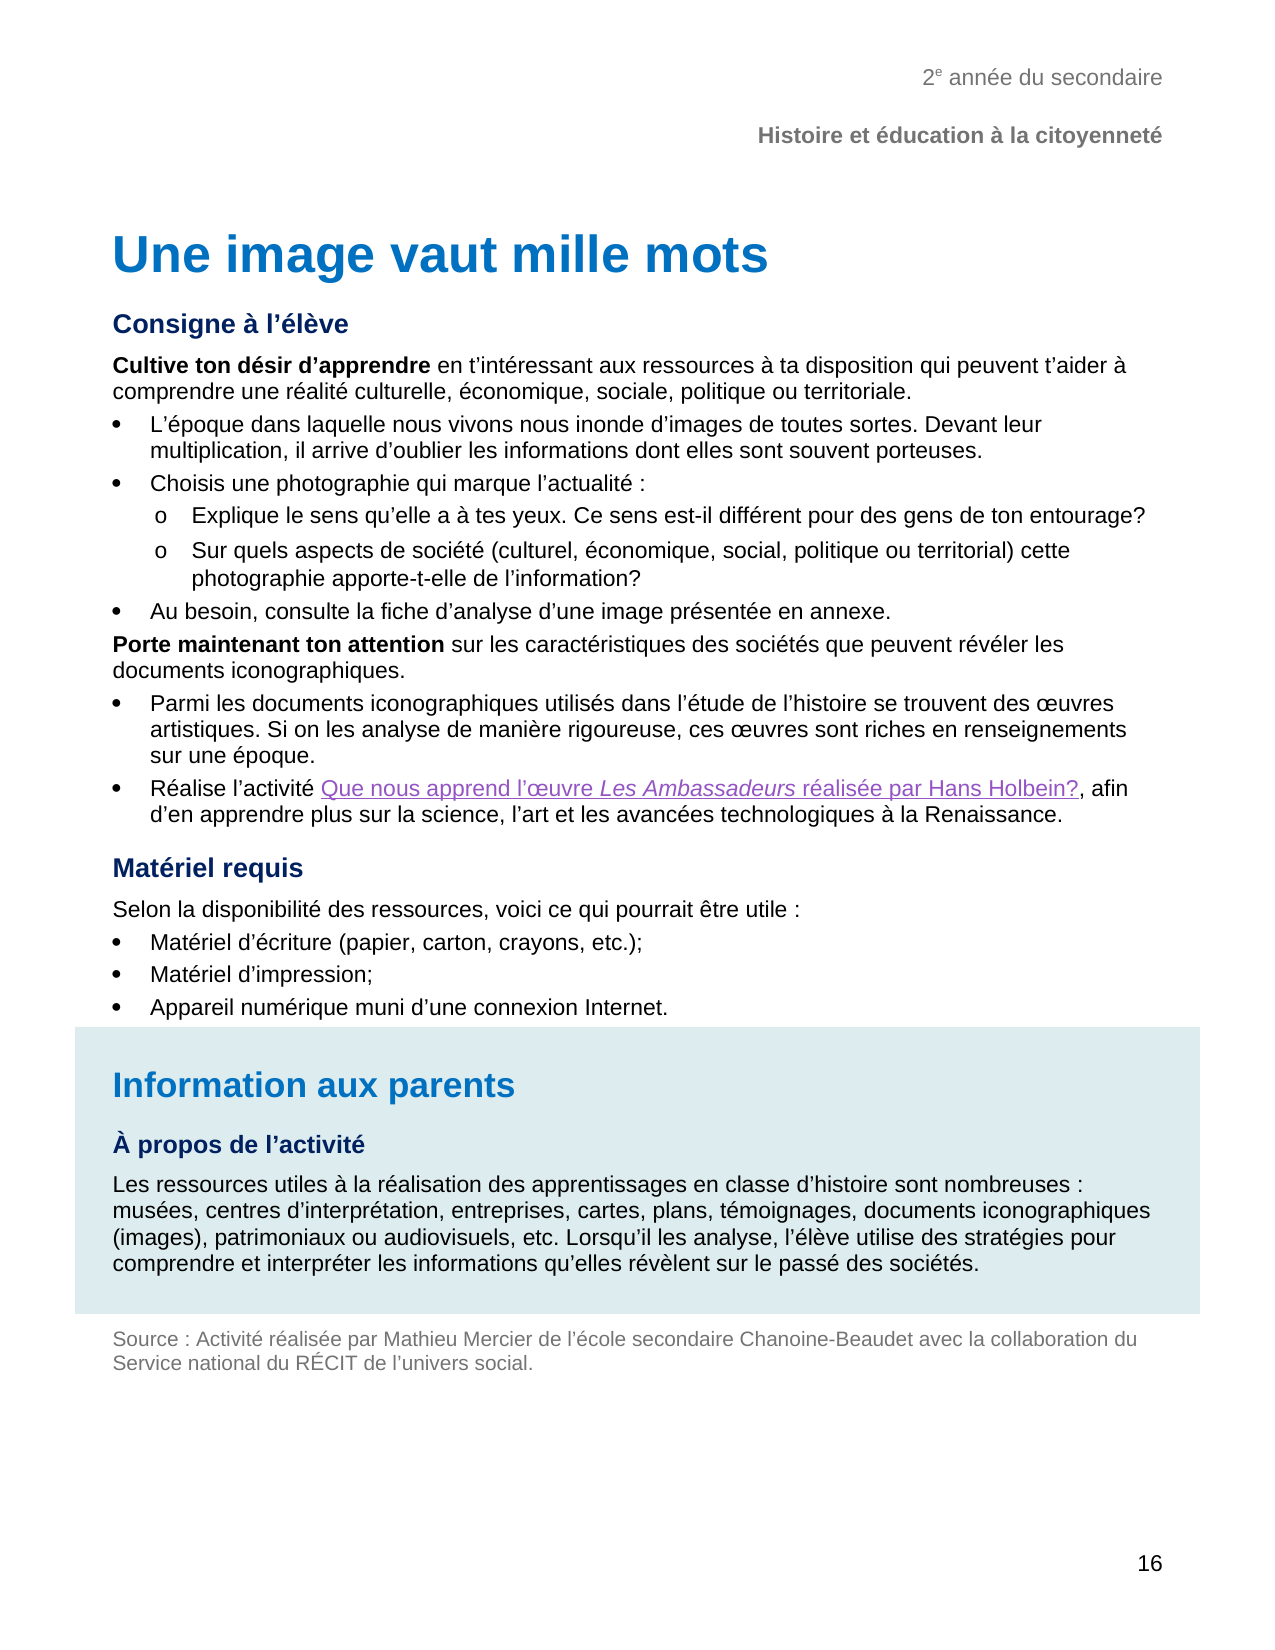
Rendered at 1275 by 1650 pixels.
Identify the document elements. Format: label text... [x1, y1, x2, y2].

text Matériel d’écriture (papier, carton, crayons, etc.); [112, 929, 1162, 955]
text Source : Activité réalisée par Mathieu Mercier de l’école secondaire Chanoine-Beaudet avec la collaboration du Service national du RÉCIT de l’univers social. [112, 1327, 1162, 1374]
text Matériel requis [112, 852, 1083, 884]
table_header Information aux parents À propos de l’activité Les ressources utiles à la réalisation des apprentissages en classe d’histoire sont nombreuses : musées, centres d’interprétation, entreprises, cartes, plans, témoignages, documents iconographiques (images), patrimoniaux ou audiovisuels, etc. Lorsqu’il les analyse, l’élève utilise des stratégies pour comprendre et interpréter les informations qu’elles révèlent sur le passé des sociétés. [75, 1027, 1200, 1314]
text Choisis une photographie qui marque l’actualité : [112, 470, 1162, 496]
text Matériel d’impression; [112, 961, 1162, 988]
text Une image vaut mille mots [112, 223, 1162, 283]
text Parmi les documents iconographiques utilisés dans l’étude de l’histoire se trouvent des œuvres artistiques. Si on les analyse de manière rigoureuse, ces œuvres sont riches en renseignements sur une époque. [112, 689, 1162, 768]
text Consigne à l’élève [112, 308, 1162, 339]
list Cultive ton désir d’apprendre en t’intéressant aux ressources à ta disposition qui peuvent t’aider à comprendre une réalité culturelle, économique, sociale, politique ou territoriale. [112, 352, 1162, 404]
list Porte maintenant ton attention sur les caractéristiques des sociétés que peuvent révéler les documents iconographiques. [112, 631, 1162, 683]
text Au besoin, consulte la fiche d’analyse d’une image présentée en annexe. [112, 598, 1162, 624]
text L’époque dans laquelle nous vivons nous inonde d’images de toutes sortes. Devant leur multiplication, il arrive d’oublier les informations dont elles sont souvent porteuses. [112, 411, 1162, 463]
text Histoire et éducation à la citoyenneté [112, 122, 1162, 148]
text Explique le sens qu’elle a à tes yeux. Ce sens est-il différent pour des gens de ton entourage? [154, 502, 1162, 531]
text Réalise l’activité Que nous apprend l’œuvre Les Ambassadeurs réalisée par Hans Holbein?, afin d’en apprendre plus sur la science, l’art et les avancées technologiques à la Renaissance. [112, 775, 1162, 827]
text Appareil numérique muni d’une connexion Internet. [112, 994, 1162, 1020]
list Selon la disponibilité des ressources, voici ce qui pourrait être utile : [112, 896, 1162, 923]
text Sur quels aspects de société (culturel, économique, social, politique ou territorial) cette photographie apporte-t-elle de l’information? [154, 537, 1162, 592]
